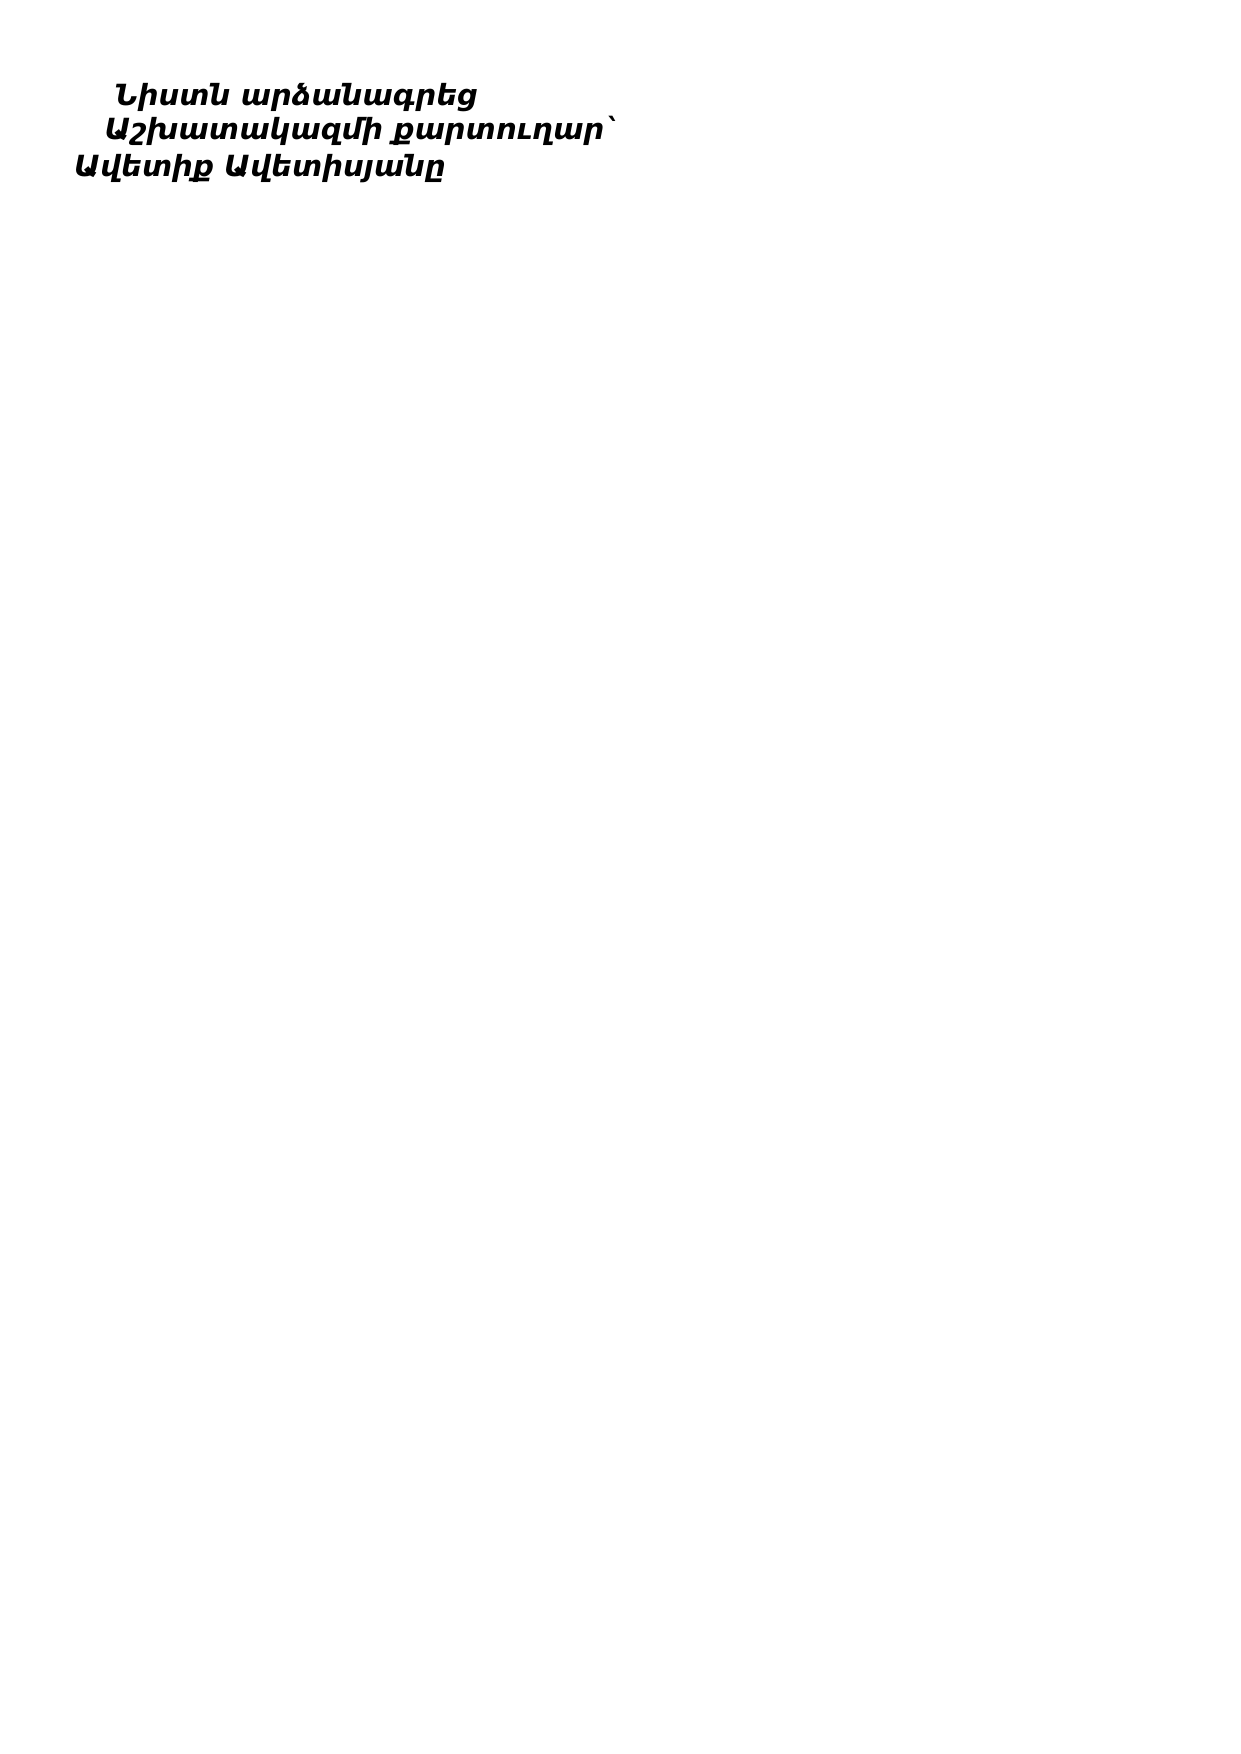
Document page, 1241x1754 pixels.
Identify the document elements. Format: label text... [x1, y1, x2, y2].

text Նիստն արձանագրեց [74, 78, 1152, 112]
text Աշխատակազմի քարտուղար` Ավետիք Ավետիսյանը [74, 112, 1152, 183]
